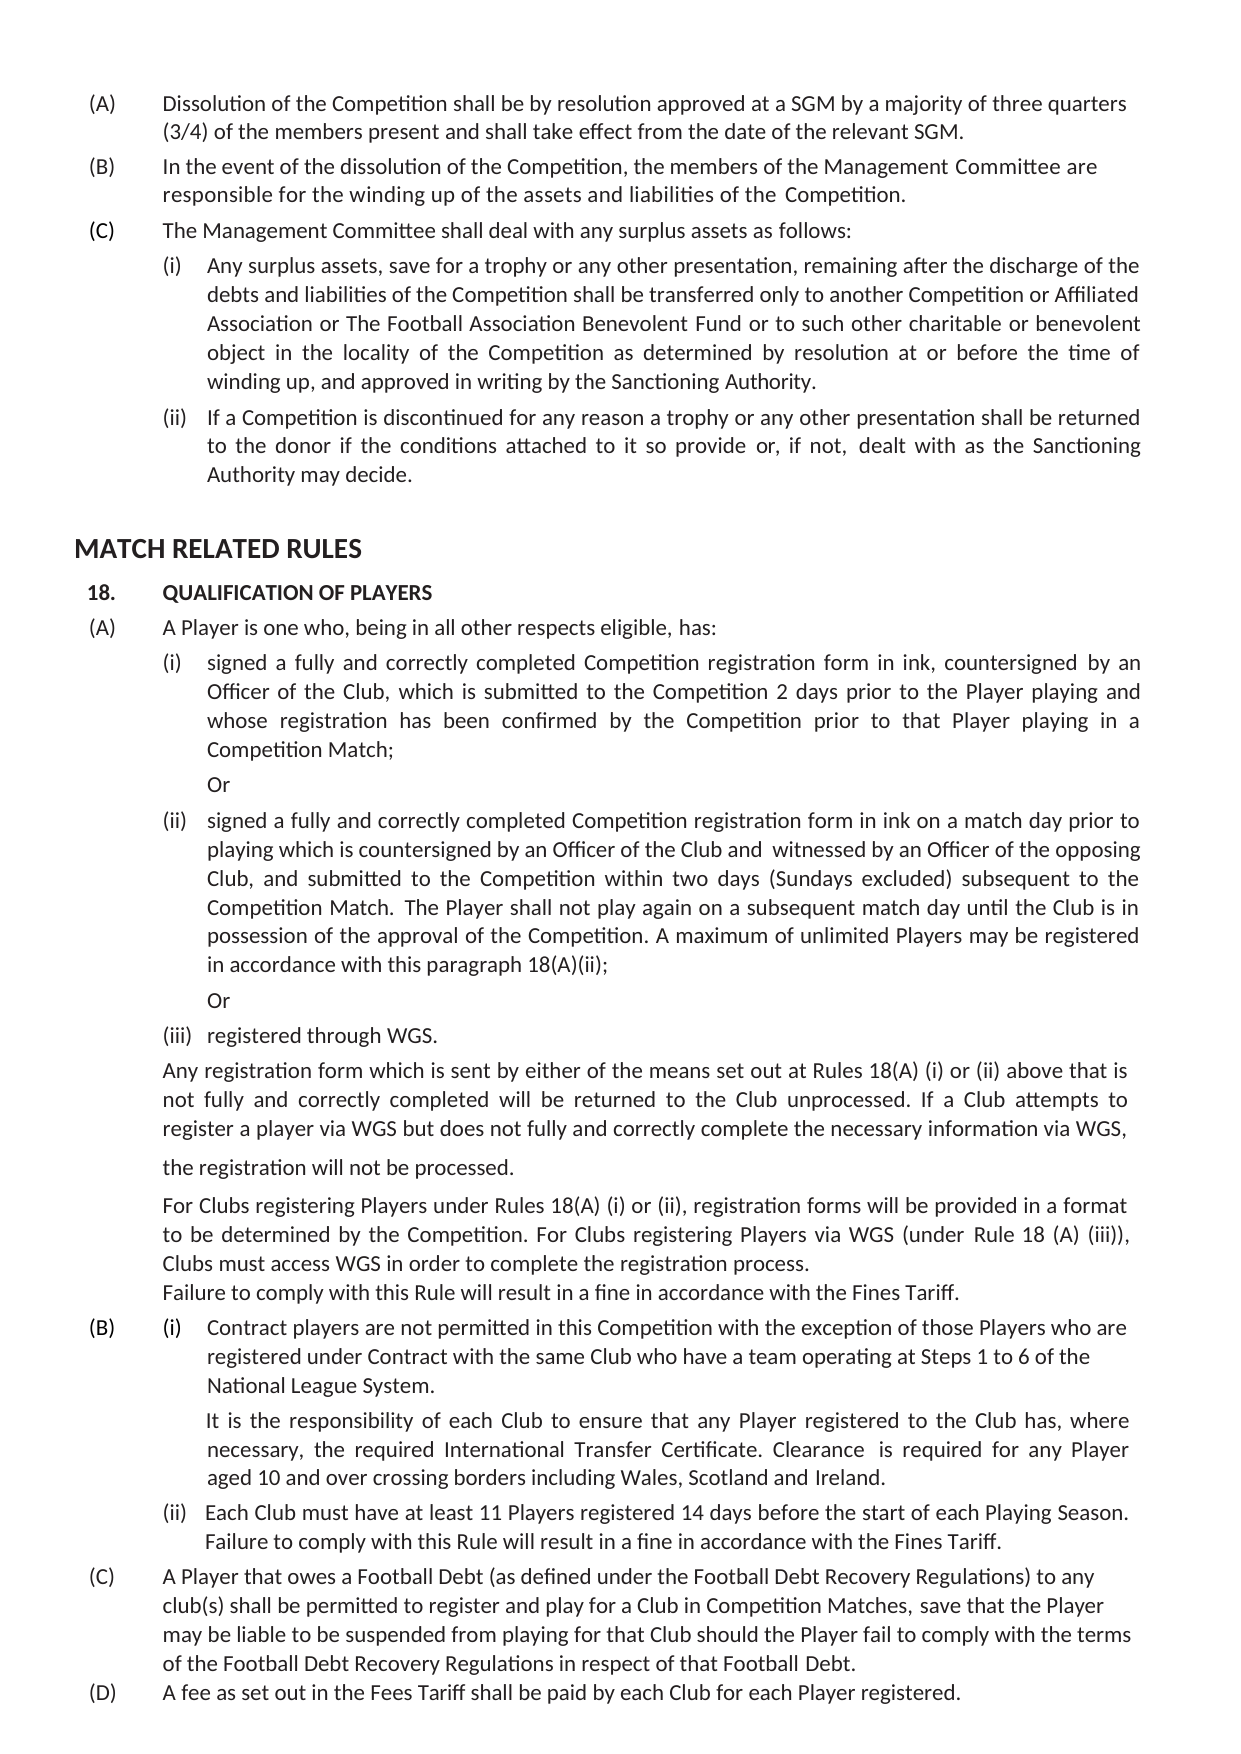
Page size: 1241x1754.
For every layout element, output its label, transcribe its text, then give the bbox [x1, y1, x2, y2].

text (ii) Each Club must have at least 11 Players registered 14 days before the start of each Playing Season. Failure to comply with this Rule will result in a fine in accordance with the Fines Tariff. [162, 1498, 1130, 1555]
text It is the responsibility of each Club to ensure that any Player registered to the Club has, where necessary, the required International Transfer Certificate. Clearance is required for any Player aged 10 and over crossing borders including Wales, Scotland and Ireland. [206, 1406, 1130, 1492]
text (C) The Management Committee shall deal with any surplus assets as follows: [89, 216, 1141, 244]
text (A) A Player is one who, being in all other respects eligible, has: [89, 613, 1142, 641]
text (B) In the event of the dissolution of the Competition, the members of the Management Committee are responsible for the winding up of the assets and liabilities of the Competition. [89, 152, 1141, 209]
text (D) A fee as set out in the Fees Tariff shall be paid by each Club for each Player registered. [89, 1678, 1141, 1706]
list Any surplus assets, save for a trophy or any other presentation, remaining after the discharge of the debts and liabilities of the Competition shall be transferred only to another Competition or Affiliated Association or The Football Association Benevolent Fund or to such other charitable or benevolent object in the locality of the Competition as determined by resolution at or before the time of winding up, and approved in writing by the Sanctioning Authority. [162, 252, 1141, 395]
text Any registration form which is sent by either of the means set out at Rules 18(A) (i) or (ii) above that is not fully and correctly completed will be returned to the Club unprocessed. If a Club attempts to register a player via WGS but does not fully and correctly complete the necessary information via WGS, the registration will not be processed. [162, 1056, 1130, 1184]
text MATCH RELATED RULES [74, 530, 1130, 566]
list Or [207, 986, 1141, 1014]
list (ii) If a Competition is discontinued for any reason a trophy or any other presentation shall be returned to the donor if the conditions attached to it so provide or, if not, dealt with as the Sanctioning Authority may decide. [162, 403, 1141, 488]
list For Clubs registering Players under Rules 18(A) (i) or (ii), registration forms will be provided in a format to be determined by the Competition. For Clubs registering Players via WGS (under Rule 18 (A) (iii)), Clubs must access WGS in order to complete the registration process. [162, 1192, 1130, 1277]
list signed a fully and correctly completed Competition registration form in ink on a match day prior to playing which is countersigned by an Officer of the Club and witnessed by an Officer of the opposing Club, and submitted to the Competition within two days (Sundays excluded) subsequent to the Competition Match. The Player shall not play again on a subsequent match day until the Club is in possession of the approval of the Competition. A maximum of unlimited Players may be registered in accordance with this paragraph 18(A)(ii); [162, 806, 1141, 978]
text (A) Dissolution of the Competition shall be by resolution approved at a SGM by a majority of three quarters (3/4) of the members present and shall take effect from the date of the relevant SGM. [89, 89, 1142, 145]
list signed a fully and correctly completed Competition registration form in ink, countersigned by an Officer of the Club, which is submitted to the Competition 2 days prior to the Player playing and whose registration has been confirmed by the Competition prior to that Player playing in a Competition Match; [162, 648, 1141, 763]
list registered through WGS. [162, 1021, 1141, 1049]
text (B) (i) Contract players are not permitted in this Competition with the exception of those Players who are registered under Contract with the same Club who have a team operating at Steps 1 to 6 of the National League System. [89, 1313, 1142, 1399]
list Or [207, 771, 1129, 798]
text 18. QUALIFICATION OF PLAYERS [87, 578, 1141, 606]
text Failure to comply with this Rule will result in a fine in accordance with the Fines Tariff. [162, 1278, 1055, 1306]
text (C) A Player that owes a Football Debt (as defined under the Football Debt Recovery Regulations) to any club(s) shall be permitted to register and play for a Club in Competition Matches, save that the Player may be liable to be suspended from playing for that Club should the Player fail to comply with the terms of the Football Debt Recovery Regulations in respect of that Football Debt. [89, 1562, 1141, 1677]
